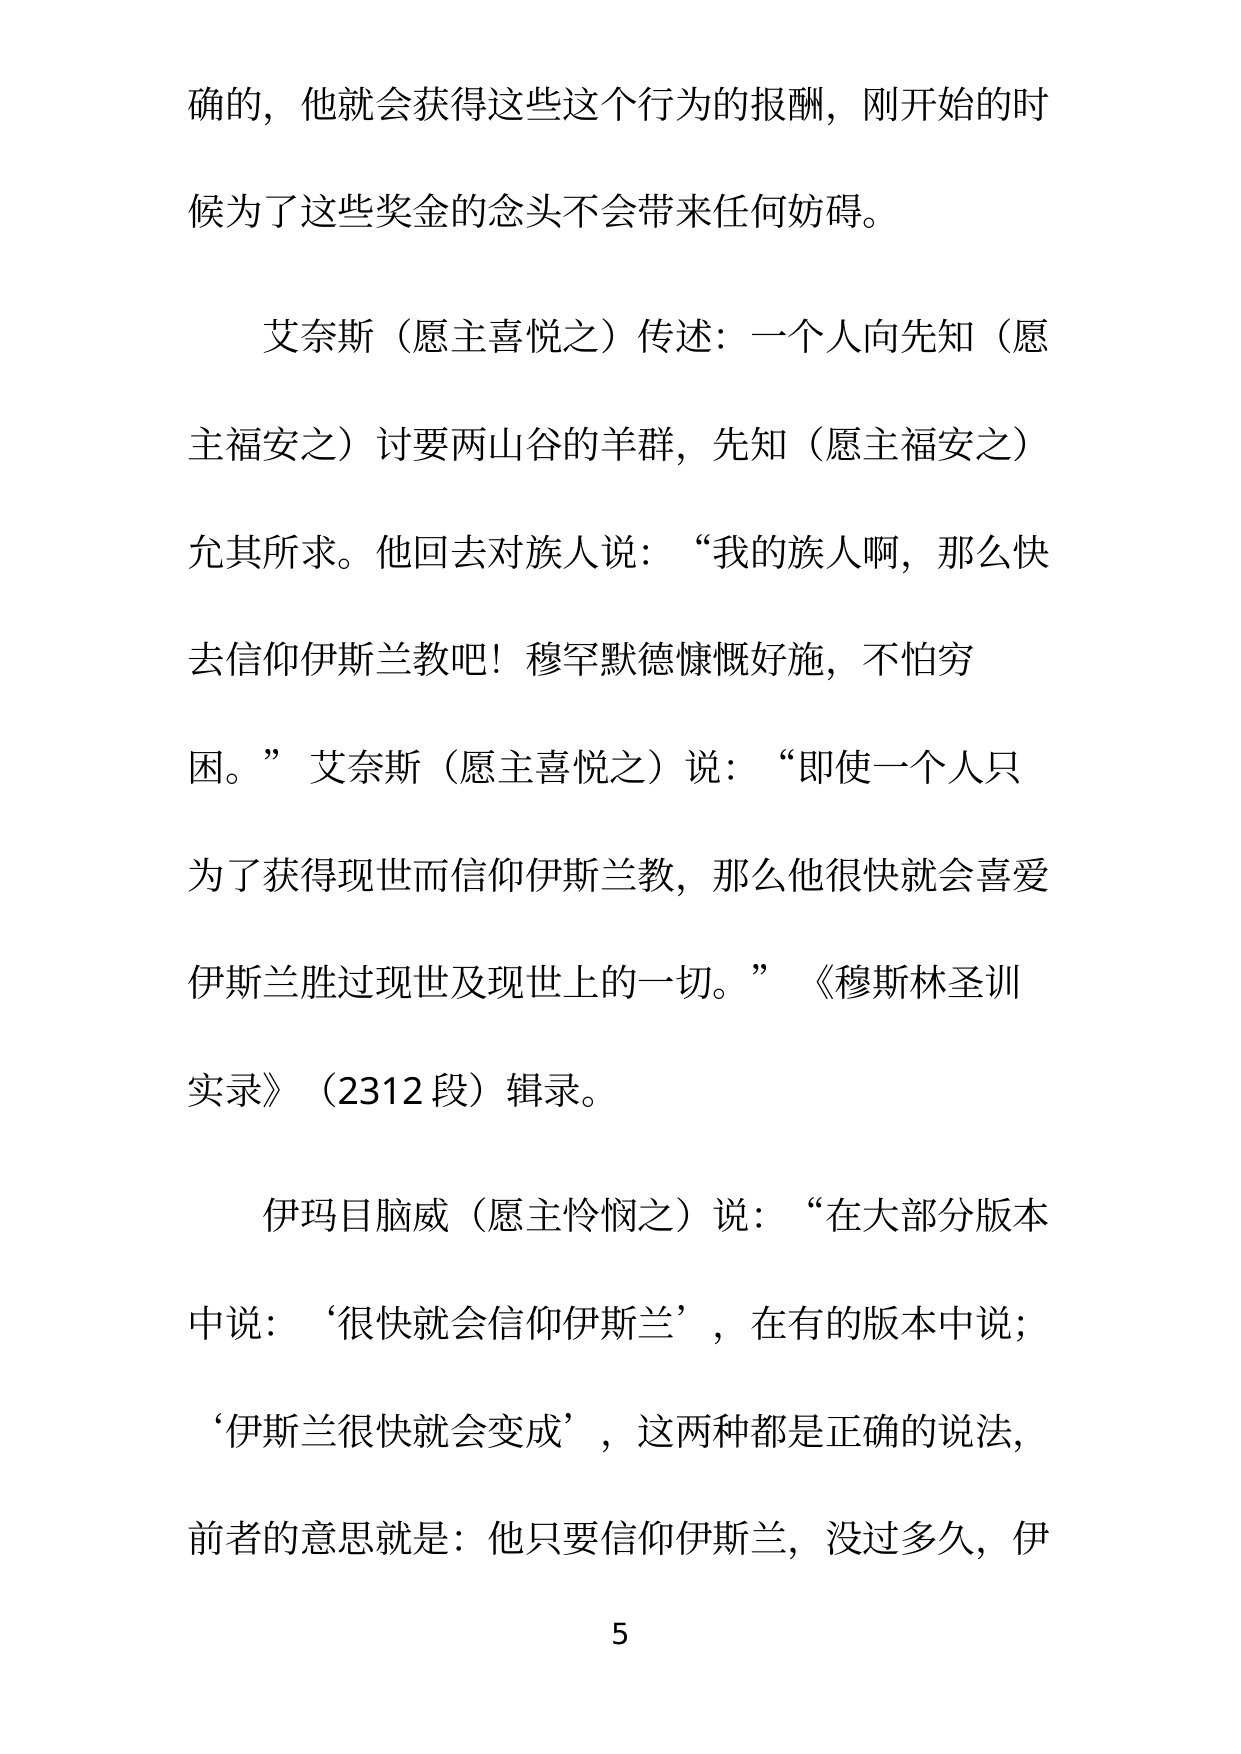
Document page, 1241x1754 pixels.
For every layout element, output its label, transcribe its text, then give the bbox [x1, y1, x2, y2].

text 艾奈斯（愿主喜悦之）传述：一个人向先知（愿主福安之）讨要两山谷的羊群，先知（愿主福安之）允其所求。他回去对族人说：“我的族人啊，那么快去信仰伊斯兰教吧！穆罕默德慷慨好施，不怕穷困。” 艾奈斯（愿主喜悦之）说：“即使一个人只为了获得现世而信仰伊斯兰教，那么他很快就会喜爱伊斯兰胜过现世及现世上的一切。” 《穆斯林圣训实录》（2312段）辑录。 [187, 307, 1053, 1115]
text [187, 1187, 1053, 1563]
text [187, 75, 1053, 236]
